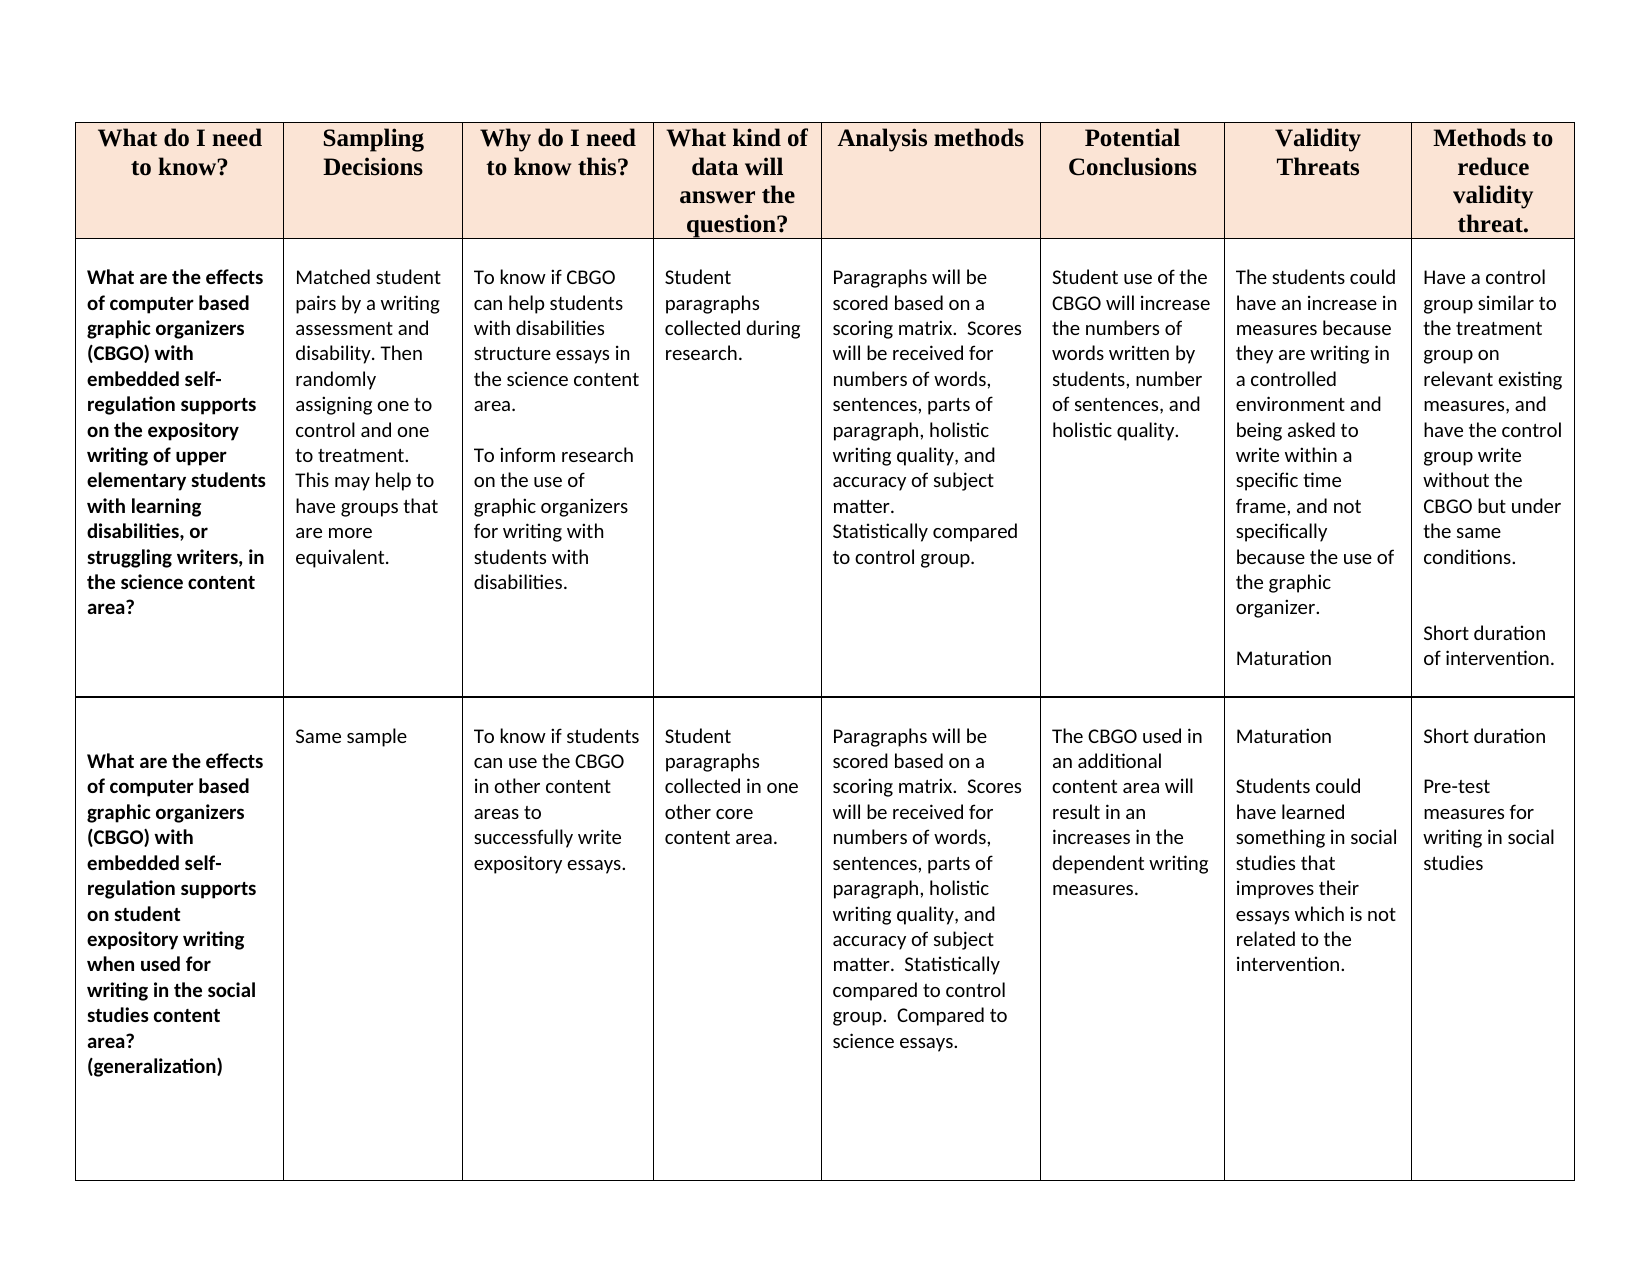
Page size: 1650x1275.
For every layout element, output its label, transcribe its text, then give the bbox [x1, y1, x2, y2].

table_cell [1041, 698, 1224, 1180]
table_cell What are the effects of computer based graphic organizers (CBGO) with embedded self-regulation supports on the expository writing of upper elementary students with learning disabilities, or struggling writers, in the science content area? [76, 239, 283, 696]
table_cell Student use of the CBGO will increase the numbers of words written by students, number of sentences, and holistic quality. [1041, 239, 1224, 696]
table_cell Have a control group similar to the treatment group on relevant existing measures, and have the control group write without the CBGO but under the same conditions. Short duration of intervention. [1412, 239, 1574, 696]
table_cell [1225, 698, 1411, 1180]
table_header Methods to reduce validity threat. [1412, 123, 1574, 238]
table_header Validity Threats [1225, 123, 1411, 238]
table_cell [1412, 698, 1574, 1180]
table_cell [76, 698, 283, 1180]
table_cell Same sample [284, 698, 462, 1180]
table_cell To know if CBGO can help students with disabilities structure essays in the science content area. To inform research on the use of graphic organizers for writing with students with disabilities. [463, 239, 653, 696]
table_cell Paragraphs will be scored based on a scoring matrix. Scores will be received for numbers of words, sentences, parts of paragraph, holistic writing quality, and accuracy of subject matter. Statistically compared to control group. [822, 239, 1040, 696]
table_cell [822, 698, 1040, 1180]
table_header Analysis methods [822, 123, 1040, 238]
table_cell Matched student pairs by a writing assessment and disability. Then randomly assigning one to control and one to treatment. This may help to have groups that are more equivalent. [284, 239, 462, 696]
table_header Why do I need to know this? [463, 123, 653, 238]
table_cell Student paragraphs collected during research. [654, 239, 821, 696]
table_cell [654, 698, 821, 1180]
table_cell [463, 698, 653, 1180]
table_header Sampling Decisions [284, 123, 462, 238]
table_header Potential Conclusions [1041, 123, 1224, 238]
table_cell The students could have an increase in measures because they are writing in a controlled environment and being asked to write within a specific time frame, and not specifically because the use of the graphic organizer. Maturation [1225, 239, 1411, 696]
table_header What do I need to know? [76, 123, 283, 238]
table_header What kind of data will answer the question? [654, 123, 821, 238]
